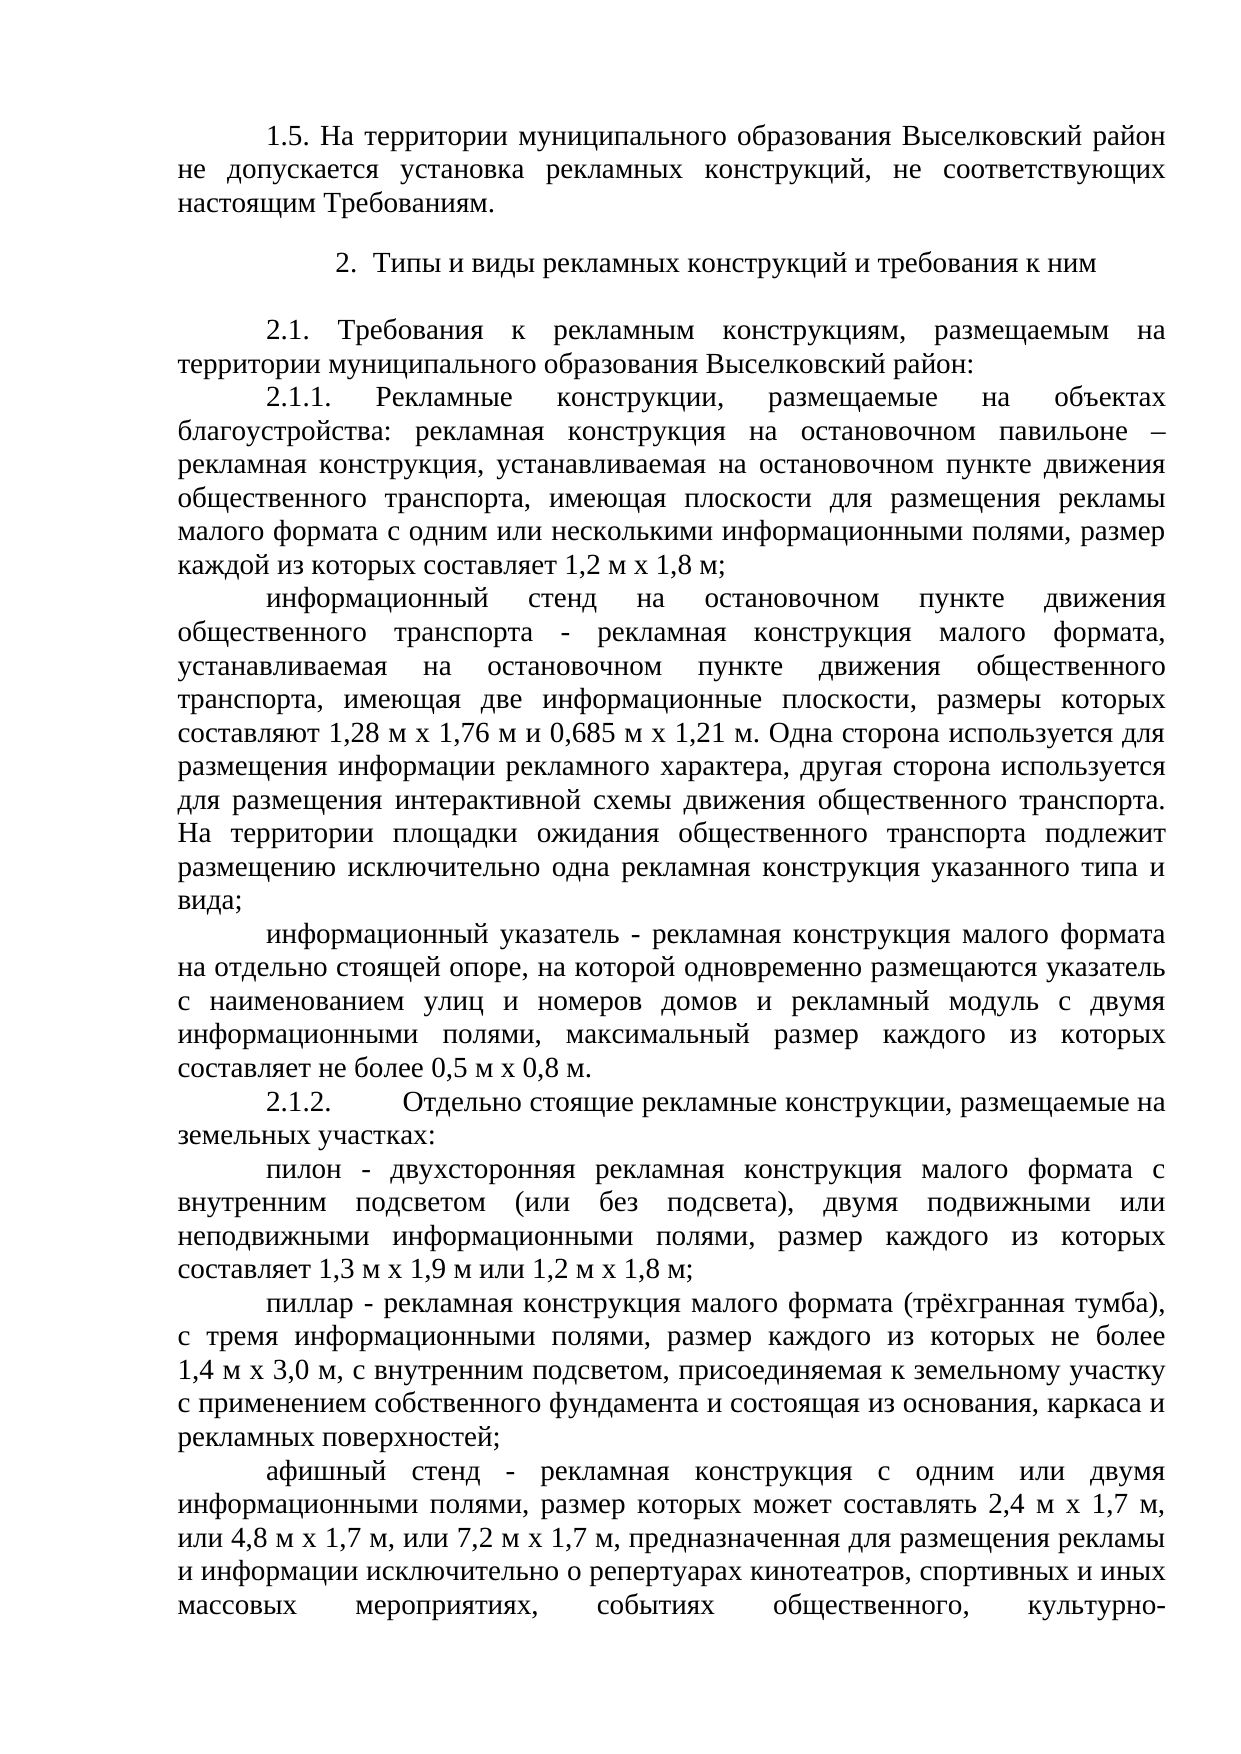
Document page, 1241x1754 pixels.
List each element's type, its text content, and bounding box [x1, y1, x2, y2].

list Отдельно стоящие рекламные конструкции, размещаемые на земельных участках: [177, 1084, 1167, 1151]
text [177, 1453, 1167, 1620]
text пилон - двухсторонняя рекламная конструкция малого формата с внутренним подсветом (или без подсвета), двумя подвижными или неподвижными информационными полями, размер каждого из которых составляет 1,3 м х 1,9 м или 1,2 м х 1,8 м; [177, 1151, 1167, 1285]
text 1.5. На территории муниципального образования Выселковский район не допускается установка рекламных конструкций, не соответствующих настоящим Требованиям. [177, 118, 1167, 219]
list Типы и виды рекламных конструкций и требования к ним [266, 245, 1167, 279]
text информационный указатель - рекламная конструкция малого формата на отдельно стоящей опоре, на которой одновременно размещаются указатель с наименованием улиц и номеров домов и рекламный модуль с двумя информационными полями, максимальный размер каждого из которых составляет не более 0,5 м х 0,8 м. [177, 916, 1167, 1084]
text пиллар - рекламная конструкция малого формата (трёхгранная тумба), с тремя информационными полями, размер каждого из которых не более 1,4 м х 3,0 м, с внутренним подсветом, присоединяемая к земельному участку с применением собственного фундамента и состоящая из основания, каркаса и рекламных поверхностей; [177, 1285, 1167, 1453]
text 2.1.1. Рекламные конструкции, размещаемые на объектах благоустройства: рекламная конструкция на остановочном павильоне – рекламная конструкция, устанавливаемая на остановочном пункте движения общественного транспорта, имеющая плоскости для размещения рекламы малого формата с одним или несколькими информационными полями, размер каждой из которых составляет 1,2 м х 1,8 м; [177, 379, 1167, 581]
text 2.1. Требования к рекламным конструкциям, размещаемым на территории муниципального образования Выселковский район: [177, 312, 1167, 379]
text информационный стенд на остановочном пункте движения общественного транспорта - рекламная конструкция малого формата, устанавливаемая на остановочном пункте движения общественного транспорта, имеющая две информационные плоскости, размеры которых составляют 1,28 м х 1,76 м и 0,685 м х 1,21 м. Одна сторона используется для размещения информации рекламного характера, другая сторона используется для размещения интерактивной схемы движения общественного транспорта. На территории площадки ожидания общественного транспорта подлежит размещению исключительно одна рекламная конструкция указанного типа и вида; [177, 581, 1167, 916]
